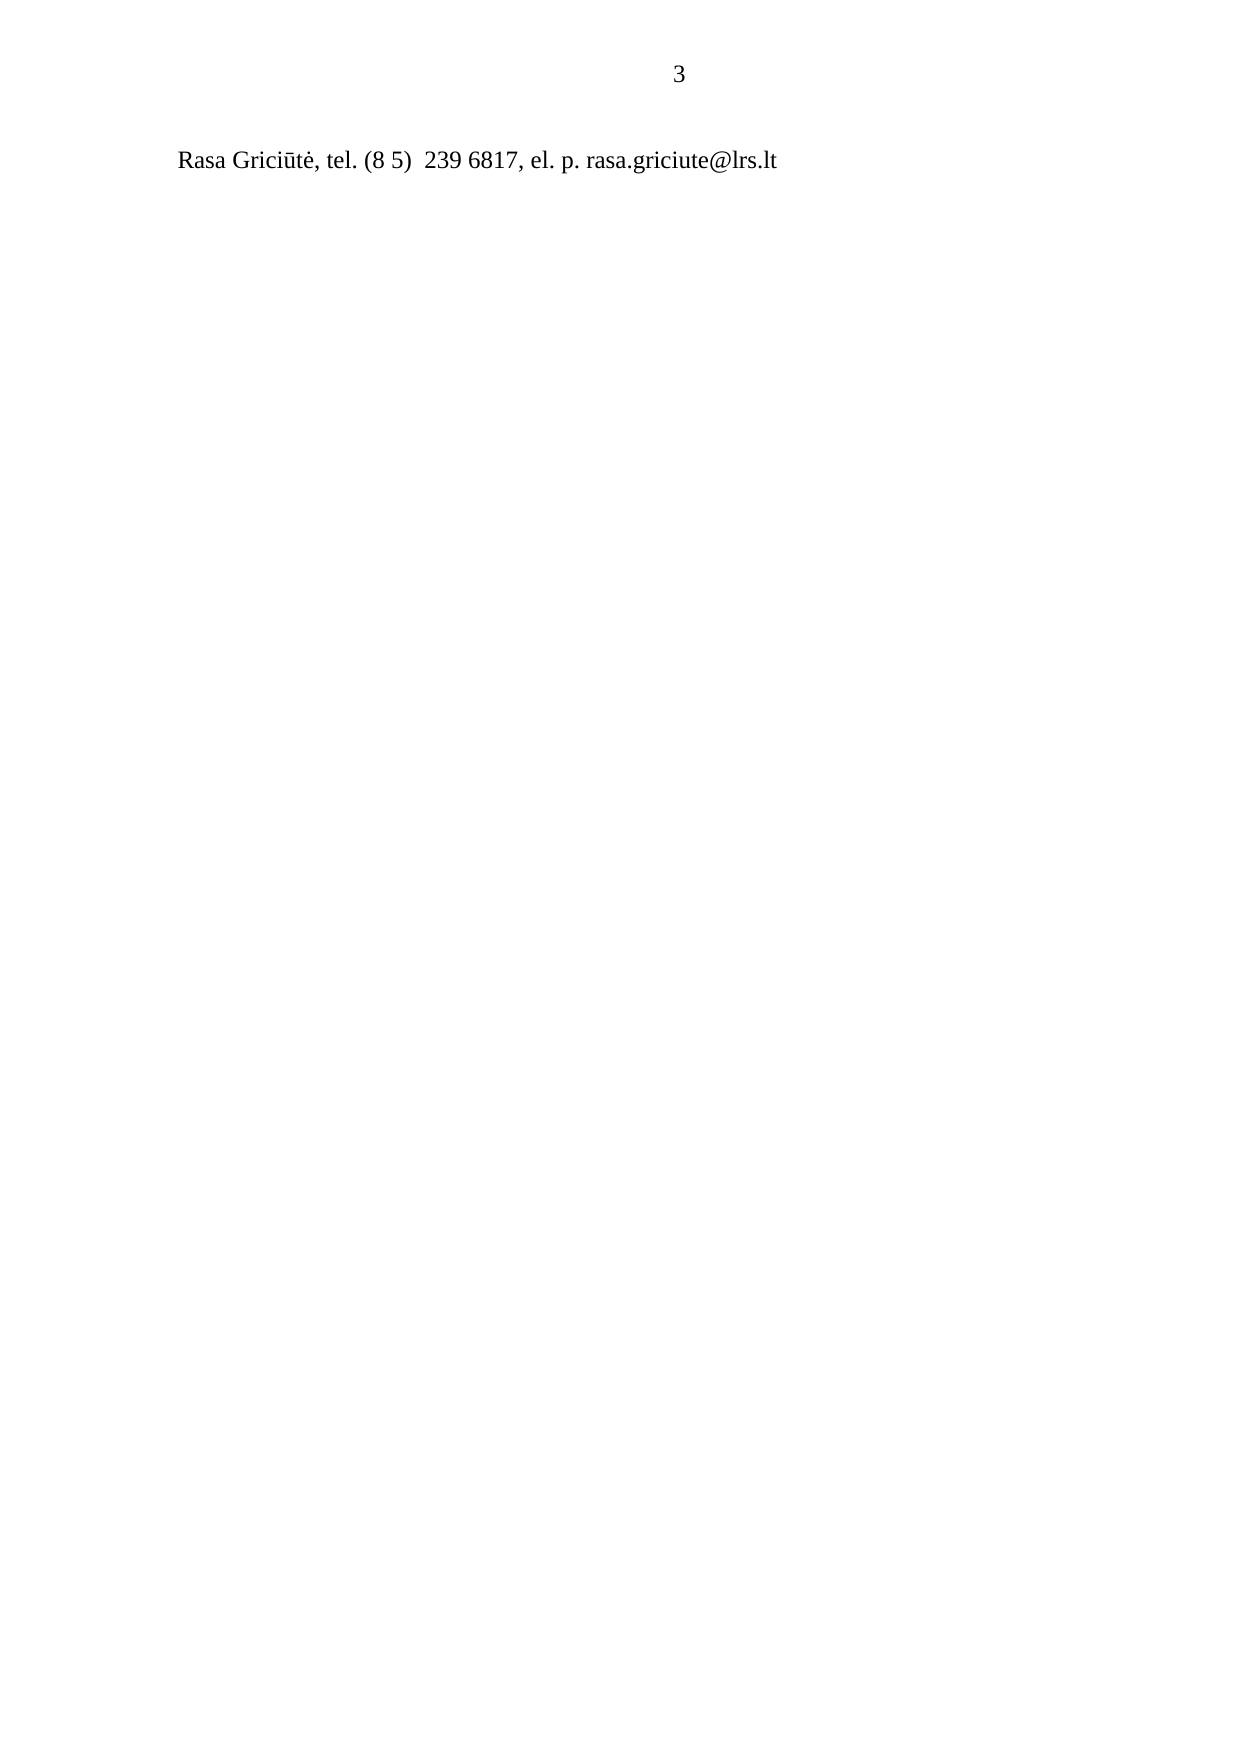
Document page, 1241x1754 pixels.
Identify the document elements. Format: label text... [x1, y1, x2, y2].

subtitle Rasa Griciūtė, tel. (8 5) 239 6817, el. p. rasa.griciute@lrs.lt [177, 145, 1181, 173]
